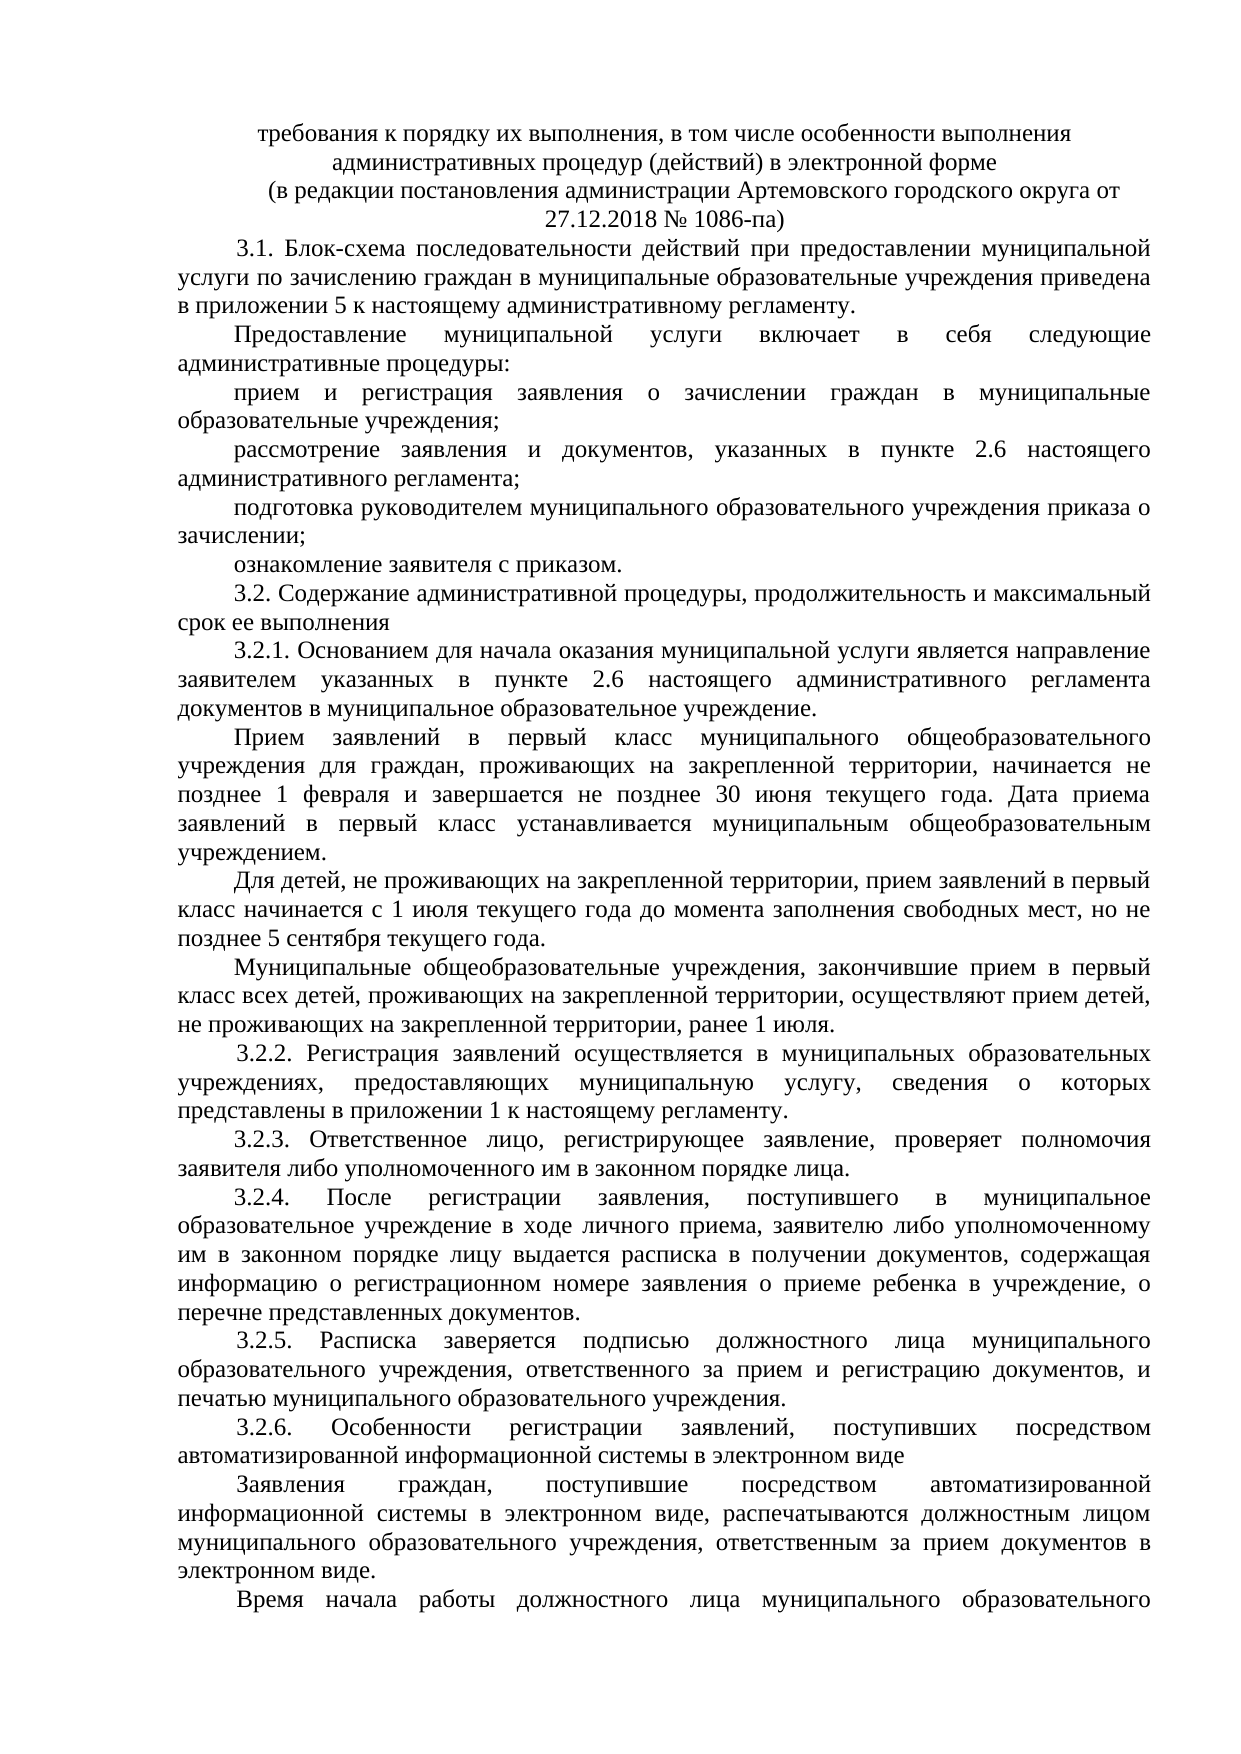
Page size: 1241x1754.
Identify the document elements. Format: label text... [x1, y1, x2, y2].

text ознакомление заявителя с приказом. [177, 549, 1152, 578]
text 3.1. Блок-схема последовательности действий при предоставлении муниципальной услуги по зачислению граждан в муниципальные образовательные учреждения приведена в приложении 5 к настоящему административному регламенту. [177, 233, 1152, 319]
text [177, 118, 1152, 176]
text Для детей, не проживающих на закрепленной территории, прием заявлений в первый класс начинается с 1 июля текущего года до момента заполнения свободных мест, но не позднее 5 сентября текущего года. [177, 866, 1152, 952]
text Заявления граждан, поступившие посредством автоматизированной информационной системы в электронном виде, распечатываются должностным лицом муниципального образовательного учреждения, ответственным за прием документов в электронном виде. [177, 1469, 1152, 1584]
text 3.2.5. Расписка заверяется подписью должностного лица муниципального образовательного учреждения, ответственного за прием и регистрацию документов, и печатью муниципального образовательного учреждения. [177, 1326, 1152, 1412]
text рассмотрение заявления и документов, указанных в пункте 2.6 настоящего административного регламента; [177, 434, 1152, 492]
text 3.2.1. Основанием для начала оказания муниципальной услуги является направление заявителем указанных в пункте 2.6 настоящего административного регламента документов в муниципальное образовательное учреждение. [177, 636, 1152, 722]
text 3.2.3. Ответственное лицо, регистрирующее заявление, проверяет полномочия заявителя либо уполномоченного им в законном порядке лица. [177, 1124, 1152, 1182]
text 3.2.4. После регистрации заявления, поступившего в муниципальное образовательное учреждение в ходе личного приема, заявителю либо уполномоченному им в законном порядке лицу выдается расписка в получении документов, содержащая информацию о регистрационном номере заявления о приеме ребенка в учреждение, о перечне представленных документов. [177, 1182, 1152, 1326]
text Муниципальные общеобразовательные учреждения, закончившие прием в первый класс всех детей, проживающих на закрепленной территории, осуществляют прием детей, не проживающих на закрепленной территории, ранее 1 июля. [177, 952, 1152, 1038]
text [177, 1584, 1152, 1613]
text Прием заявлений в первый класс муниципального общеобразовательного учреждения для граждан, проживающих на закрепленной территории, начинается не позднее 1 февраля и завершается не позднее 30 июня текущего года. Дата приема заявлений в первый класс устанавливается муниципальным общеобразовательным учреждением. [177, 722, 1152, 866]
text (в редакции постановления администрации Артемовского городского округа от 27.12.2018 № 1086-па) [177, 176, 1152, 233]
text 3.2.2. Регистрация заявлений осуществляется в муниципальных образовательных учреждениях, предоставляющих муниципальную услугу, сведения о которых представлены в приложении 1 к настоящему регламенту. [177, 1038, 1152, 1124]
text Предоставление муниципальной услуги включает в себя следующие административные процедуры: [177, 319, 1152, 377]
text 3.2. Содержание административной процедуры, продолжительность и максимальный срок ее выполнения [177, 578, 1152, 636]
text 3.2.6. Особенности регистрации заявлений, поступивших посредством автоматизированной информационной системы в электронном виде [177, 1412, 1152, 1469]
text подготовка руководителем муниципального образовательного учреждения приказа о зачислении; [177, 492, 1152, 549]
text прием и регистрация заявления о зачислении граждан в муниципальные образовательные учреждения; [177, 377, 1152, 434]
